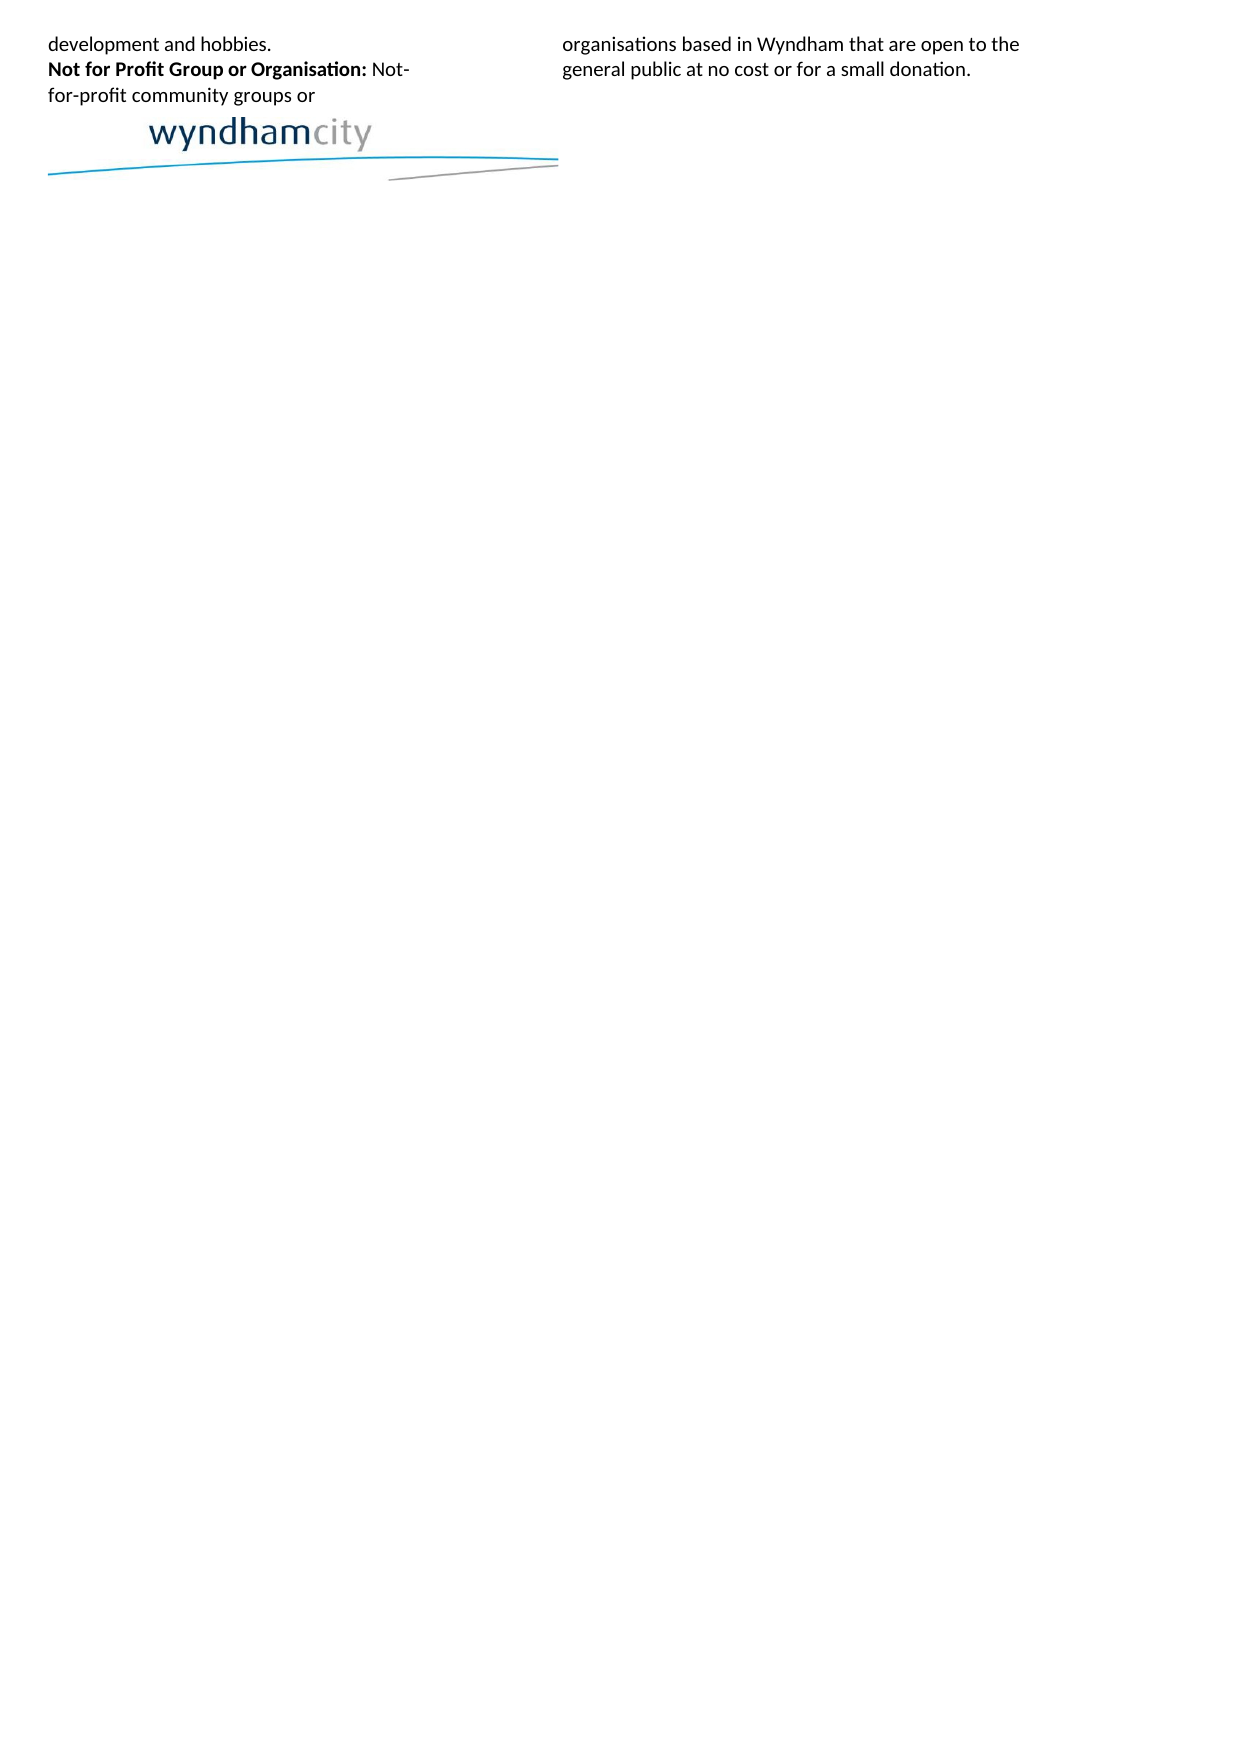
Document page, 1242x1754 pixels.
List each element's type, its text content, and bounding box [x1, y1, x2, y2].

text Not for Profit Group or Organisation: Not-for-profit community groups or organisations based in Wyndham that are open to the general public at no cost or for a small donation. [562, 31, 1021, 82]
picture [47, 117, 559, 181]
text Not for Profit Group or Organisation: Not-for-profit community groups or organisations based in Wyndham that are open to the general public at no cost or for a small donation. [48, 57, 411, 107]
